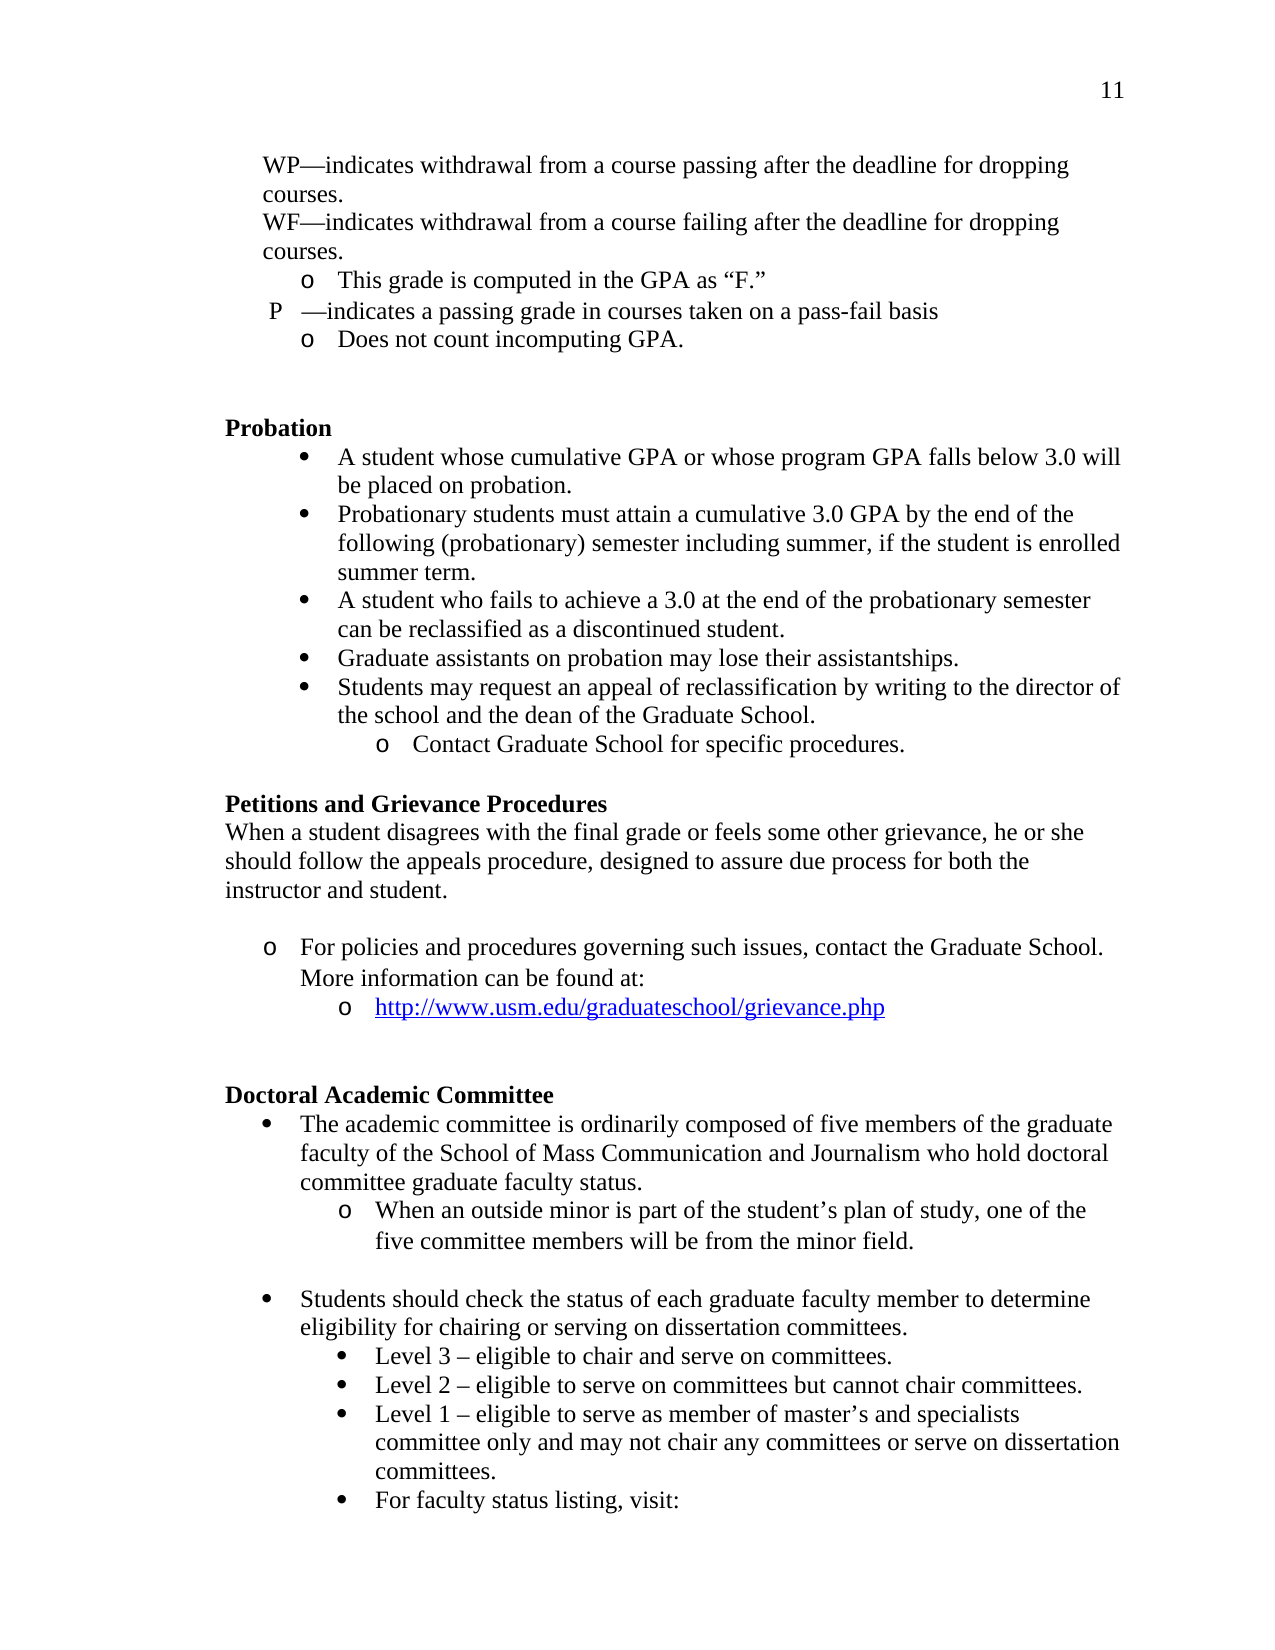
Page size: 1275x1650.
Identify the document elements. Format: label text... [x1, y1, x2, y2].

list Level 3 – eligible to chair and serve on committees. [337, 1341, 1125, 1370]
list For faculty status listing, visit: [337, 1485, 1125, 1514]
list Does not count incomputing GPA. [300, 324, 1125, 355]
list Level 1 – eligible to serve as member of master’s and specialists committee only and may not chair any committees or serve on dissertation committees. [337, 1399, 1125, 1485]
text WP—indicates withdrawal from a course passing after the deadline for dropping courses. [262, 150, 1125, 207]
list The academic committee is ordinarily composed of five members of the graduate faculty of the School of Mass Communication and Journalism who hold doctoral committee graduate faculty status. [262, 1109, 1125, 1195]
list For policies and procedures governing such issues, contact the Graduate School. More information can be found at: [262, 932, 1125, 992]
list A student whose cumulative GPA or whose program GPA falls below 3.0 will be placed on probation. [300, 442, 1125, 499]
text WF—indicates withdrawal from a course failing after the deadline for dropping courses. [262, 207, 1125, 265]
list http://www.usm.edu/graduateschool/grievance.php [337, 992, 1125, 1023]
list Students should check the status of each graduate faculty member to determine eligibility for chairing or serving on dissertation committees. [262, 1284, 1125, 1341]
list This grade is computed in the GPA as “F.” [300, 265, 1125, 296]
list Graduate assistants on probation may lose their assistantships. [300, 643, 1125, 672]
list Level 2 – eligible to serve on committees but cannot chair committees. [337, 1370, 1125, 1399]
list Contact Graduate School for specific procedures. [375, 729, 1125, 760]
list When an outside minor is part of the student’s plan of study, one of the five committee members will be from the minor field. [337, 1195, 1125, 1255]
list A student who fails to achieve a 3.0 at the end of the probationary semester can be reclassified as a discontinued student. [300, 585, 1125, 643]
list Probationary students must attain a cumulative 3.0 GPA by the end of the following (probationary) semester including summer, if the student is enrolled summer term. [300, 499, 1125, 585]
list Students may request an appeal of reclassification by writing to the director of the school and the dean of the Graduate School. [300, 672, 1125, 729]
text Doctoral Academic Committee [225, 1080, 1125, 1109]
text P —indicates a passing grade in courses taken on a pass-fail basis [262, 296, 1125, 324]
text Petitions and Grievance Procedures When a student disagrees with the final grade or feels some other grievance, he or she should follow the appeals procedure, designed to assure due process for both the instructor and student. [225, 789, 1125, 904]
text Probation [225, 413, 1125, 442]
